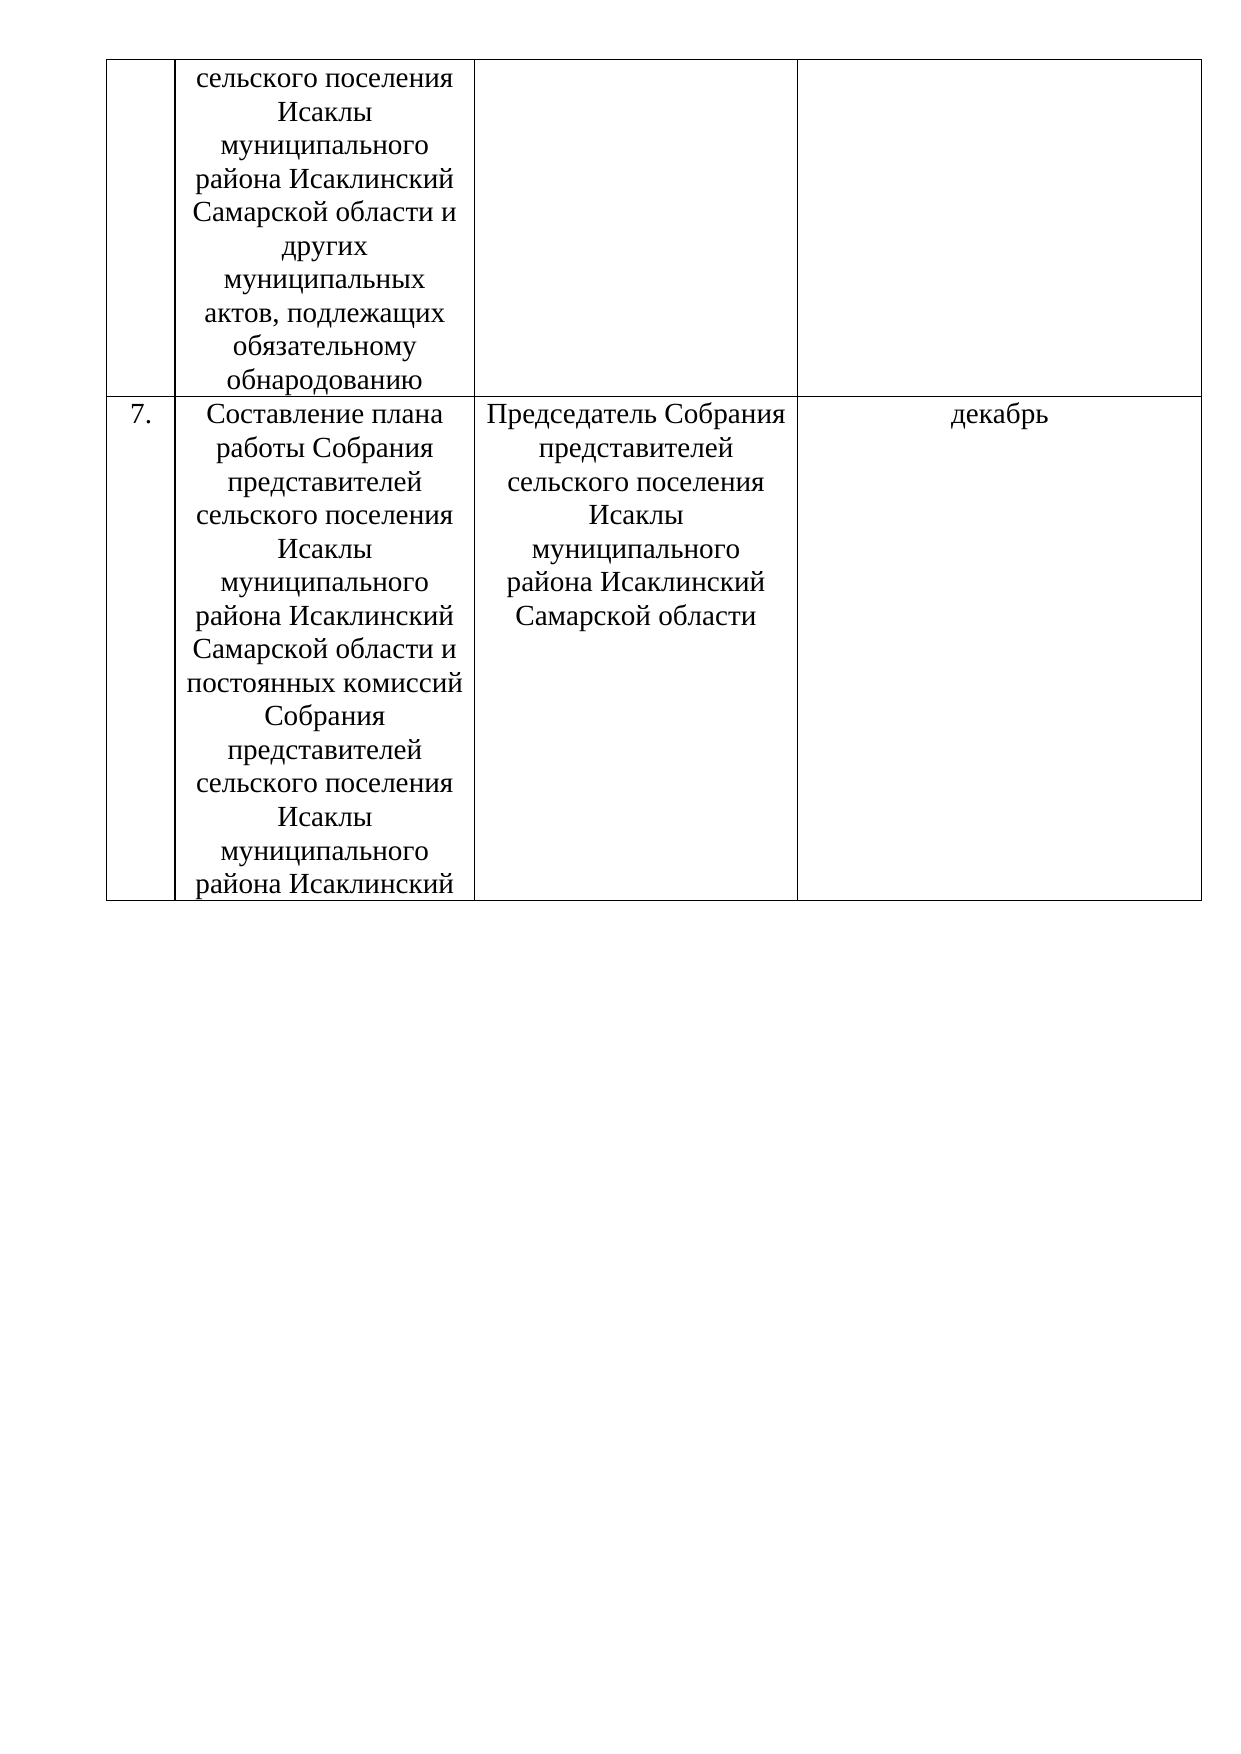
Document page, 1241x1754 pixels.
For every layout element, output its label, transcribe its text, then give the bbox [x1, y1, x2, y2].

table_cell 7. [107, 397, 174, 900]
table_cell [176, 60, 474, 396]
table_cell Составление плана работы Собрания представителей сельского поселения Исаклы муниципального района Исаклинский Самарской области и постоянных комиссий Собрания представителей сельского поселения Исаклы муниципального района Исаклинский [176, 397, 474, 900]
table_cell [798, 60, 1201, 396]
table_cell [475, 60, 797, 396]
table_cell декабрь [798, 397, 1201, 900]
table_cell Председатель Собрания представителей сельского поселения Исаклы муниципального района Исаклинский Самарской области [475, 397, 797, 900]
table_cell 6. [107, 60, 174, 396]
